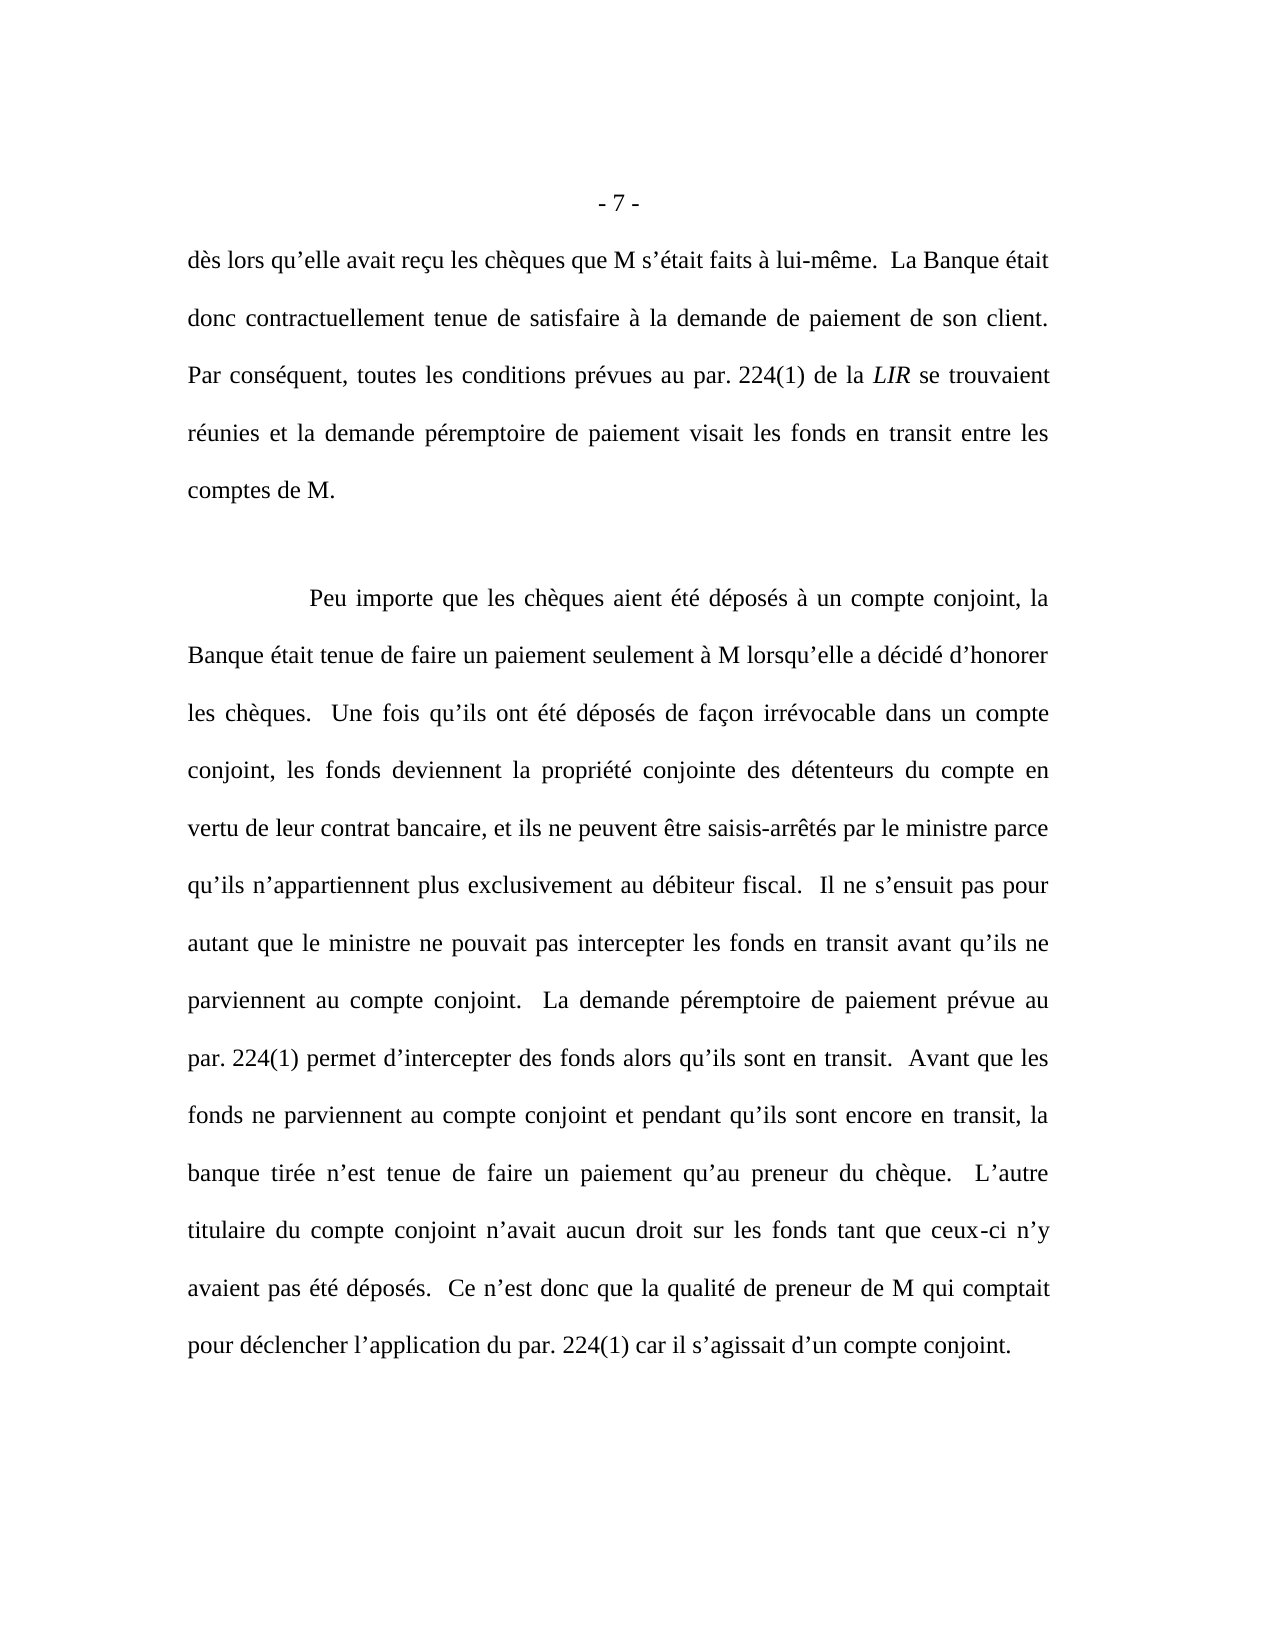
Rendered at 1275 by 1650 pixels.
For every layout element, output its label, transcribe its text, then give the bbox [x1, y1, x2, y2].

text Peu importe que les chèques aient été déposés à un compte conjoint, la Banque était tenue de faire un paiement seulement à M lorsqu’elle a décidé d’honorer les chèques. Une fois qu’ils ont été déposés de façon irrévocable dans un compte conjoint, les fonds deviennent la propriété conjointe des détenteurs du compte en vertu de leur contrat bancaire, et ils ne peuvent être saisis-arrêtés par le ministre parce qu’ils n’appartiennent plus exclusivement au débiteur fiscal. Il ne s’ensuit pas pour autant que le ministre ne pouvait pas intercepter les fonds en transit avant qu’ils ne parviennent au compte conjoint. La demande péremptoire de paiement prévue au par. 224(1) permet d’intercepter des fonds alors qu’ils sont en transit. Avant que les fonds ne parviennent au compte conjoint et pendant qu’ils sont encore en transit, la banque tirée n’est tenue de faire un paiement qu’au preneur du chèque. L’autre titulaire du compte conjoint n’avait aucun droit sur les fonds tant que ceux-ci n’y avaient pas été déposés. Ce n’est donc que la qualité de preneur de M qui comptait pour déclencher l’application du par. 224(1) car il s’agissait d’un compte conjoint. [187, 583, 1050, 1359]
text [187, 245, 1050, 504]
